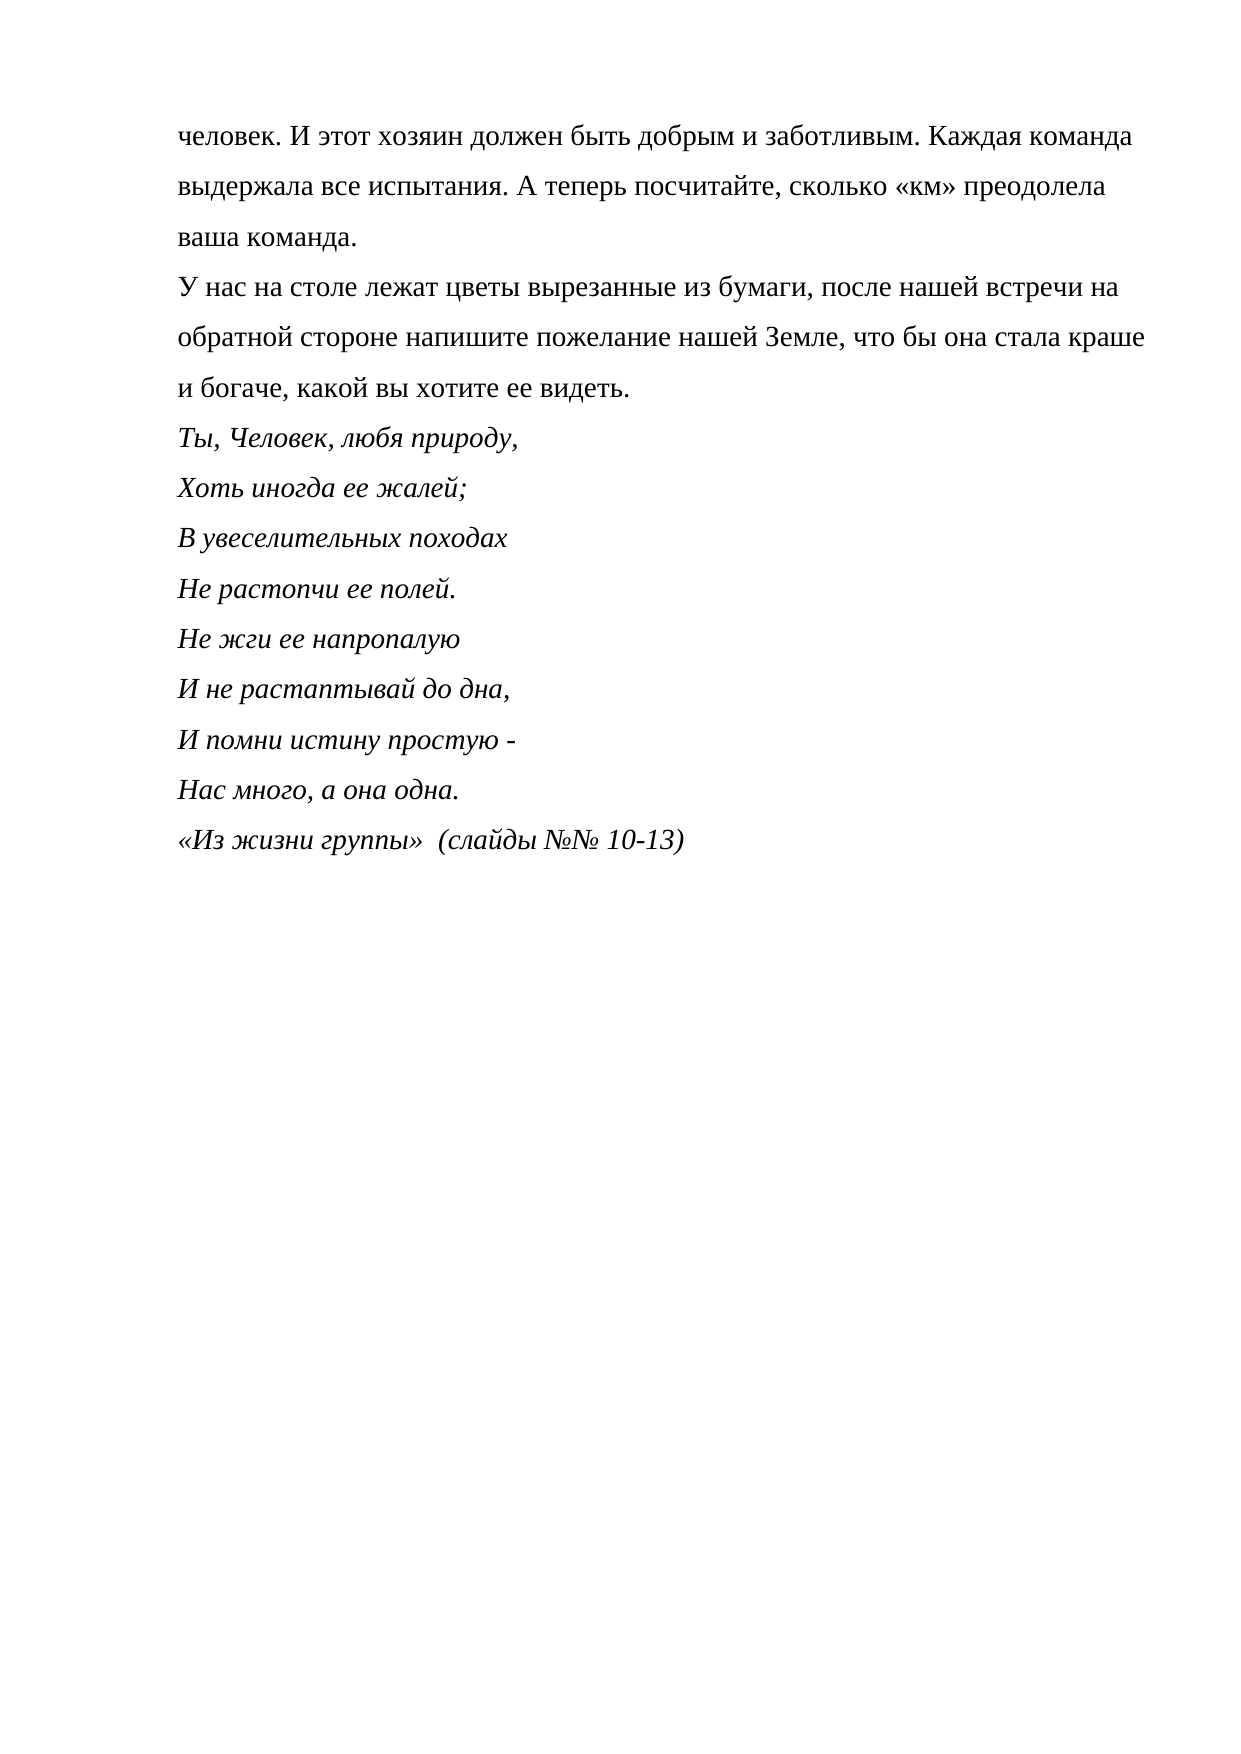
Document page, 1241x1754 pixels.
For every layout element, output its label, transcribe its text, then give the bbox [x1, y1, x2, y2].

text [177, 118, 1152, 806]
text «Из жизни группы» (слайды №№ 10-13) [177, 822, 1152, 856]
